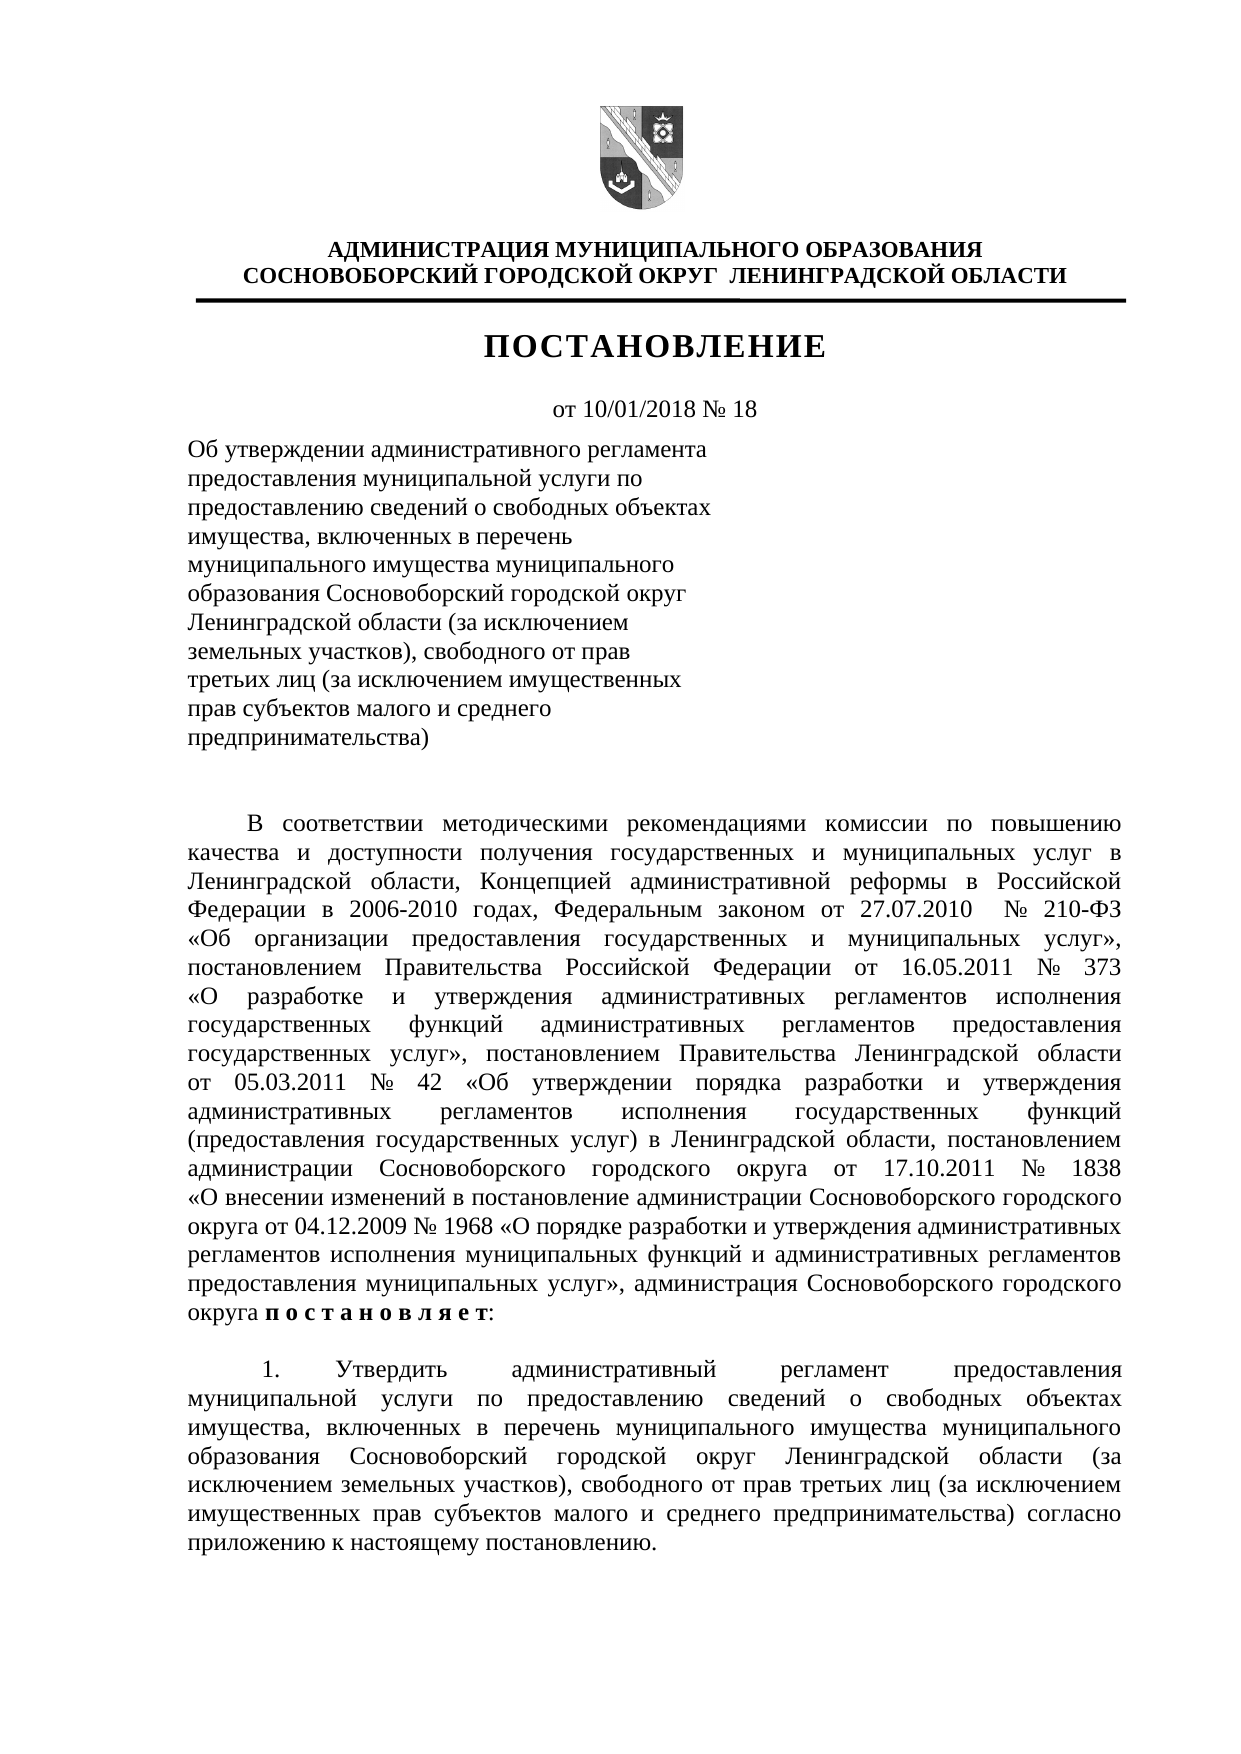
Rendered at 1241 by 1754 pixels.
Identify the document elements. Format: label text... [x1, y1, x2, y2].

text администрация МУНИЦИПАЛЬНОГО ОБРАЗОВАНИЯ СОСНОВОБОРСКИЙ ГОРОДСКОЙ ОКРУГ ЛЕНИНГРАДСКОЙ ОБЛАСТИ [187, 236, 1122, 288]
text В соответствии методическими рекомендациями комиссии по повышению качества и доступности получения государственных и муниципальных услуг в Ленинградской области, Концепцией административной реформы в Российской Федерации в 2006-2010 годах, Федеральным законом от 27.07.2010 № 210-ФЗ «Об организации предоставления государственных и муниципальных услуг», постановлением Правительства Российской Федерации от 16.05.2011 № 373 «О разработке и утверждения административных регламентов исполнения государственных функций административных регламентов предоставления государственных услуг», постановлением Правительства Ленинградской области от 05.03.2011 № 42 «Об утверждении порядка разработки и утверждения административных регламентов исполнения государственных функций (предоставления государственных услуг) в Ленинградской области, постановлением администрации Сосновоборского городского округа от 17.10.2011 № 1838 «О внесении изменений в постановление администрации Сосновоборского городского округа от 04.12.2009 № 1968 «О порядке разработки и утверждения административных регламентов исполнения муниципальных функций и административных регламентов предоставления муниципальных услуг», администрация Сосновоборского городского округа п о с т а н о в л я е т: [187, 808, 1122, 1326]
picture [600, 105, 685, 212]
text от 10/01/2018 № 18 [187, 394, 1122, 422]
list Утвердить административный регламент предоставления муниципальной услуги по предоставлению сведений о свободных объектах имущества, включенных в перечень муниципального имущества муниципального образования Сосновоборский городской округ Ленинградской области (за исключением земельных участков), свободного от прав третьих лиц (за исключением имущественных прав субъектов малого и среднего предпринимательства) согласно приложению к настоящему постановлению. [187, 1354, 1122, 1556]
subtitle постановление [187, 327, 1122, 365]
text Об утверждении административного регламента предоставления муниципальной услуги по предоставлению сведений о свободных объектах имущества, включенных в перечень муниципального имущества муниципального образования Сосновоборский городской округ Ленинградской области (за исключением земельных участков), свободного от прав третьих лиц (за исключением имущественных прав субъектов малого и среднего предпринимательства) [187, 434, 719, 751]
